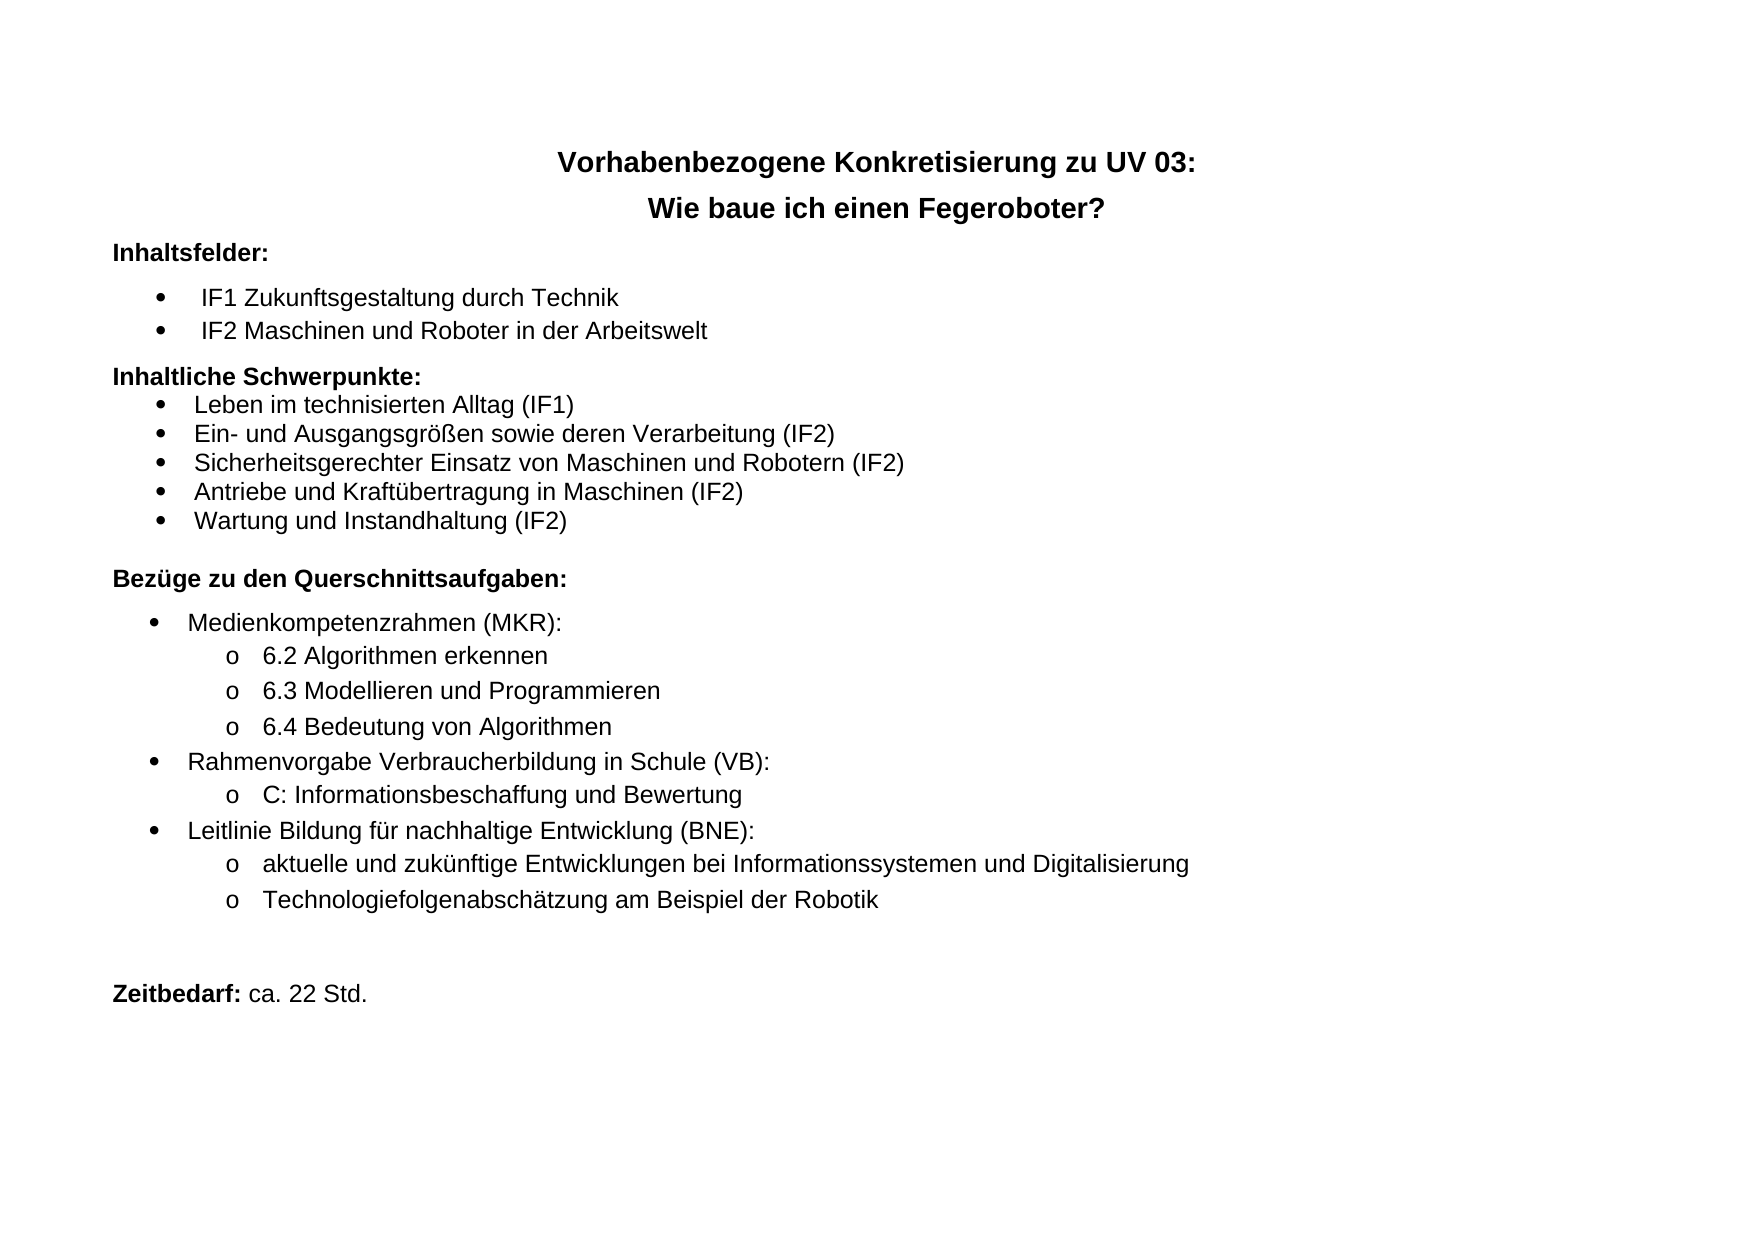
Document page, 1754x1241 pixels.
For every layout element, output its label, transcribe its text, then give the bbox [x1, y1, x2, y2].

list Bezüge zu den Querschnittsaufgaben: [112, 563, 1642, 592]
list Leitlinie Bildung für nachhaltige Entwicklung (BNE): [150, 816, 1642, 845]
list IF1 Zukunftsgestaltung durch Technik [156, 283, 1642, 312]
list 6.3 Modellieren und Programmieren [225, 676, 1642, 707]
list C: Informationsbeschaffung und Bewertung [225, 780, 1642, 811]
list Technologiefolgenabschätzung am Beispiel der Robotik [225, 884, 1642, 916]
list 6.4 Bedeutung von Algorithmen [225, 712, 1642, 743]
list aktuelle und zukünftige Entwicklungen bei Informationssystemen und Digitalisierung [225, 849, 1642, 880]
list Wartung und Instandhaltung (IF2) [156, 506, 1642, 535]
list Medienkompetenzrahmen (MKR): [150, 608, 1642, 636]
text Inhaltsfelder: [112, 237, 1642, 266]
list 6.2 Algorithmen erkennen [225, 641, 1642, 672]
list Ein- und Ausgangsgrößen sowie deren Verarbeitung (IF2) [156, 419, 1642, 448]
list Zeitbedarf: ca. 22 Std. [112, 979, 1642, 1008]
list Rahmenvorgabe Verbraucherbildung in Schule (VB): [150, 747, 1642, 776]
list Sicherheitsgerechter Einsatz von Maschinen und Robotern (IF2) [156, 448, 1642, 477]
list Leben im technisierten Alltag (IF1) [156, 391, 1642, 419]
list Antriebe und Kraftübertragung in Maschinen (IF2) [156, 477, 1642, 506]
text Inhaltliche Schwerpunkte: [112, 362, 1642, 391]
text Vorhabenbezogene Konkretisierung zu UV 03: [112, 145, 1642, 179]
text Wie baue ich einen Fegeroboter? [112, 191, 1642, 225]
list IF2 Maschinen und Roboter in der Arbeitswelt [156, 316, 1642, 345]
